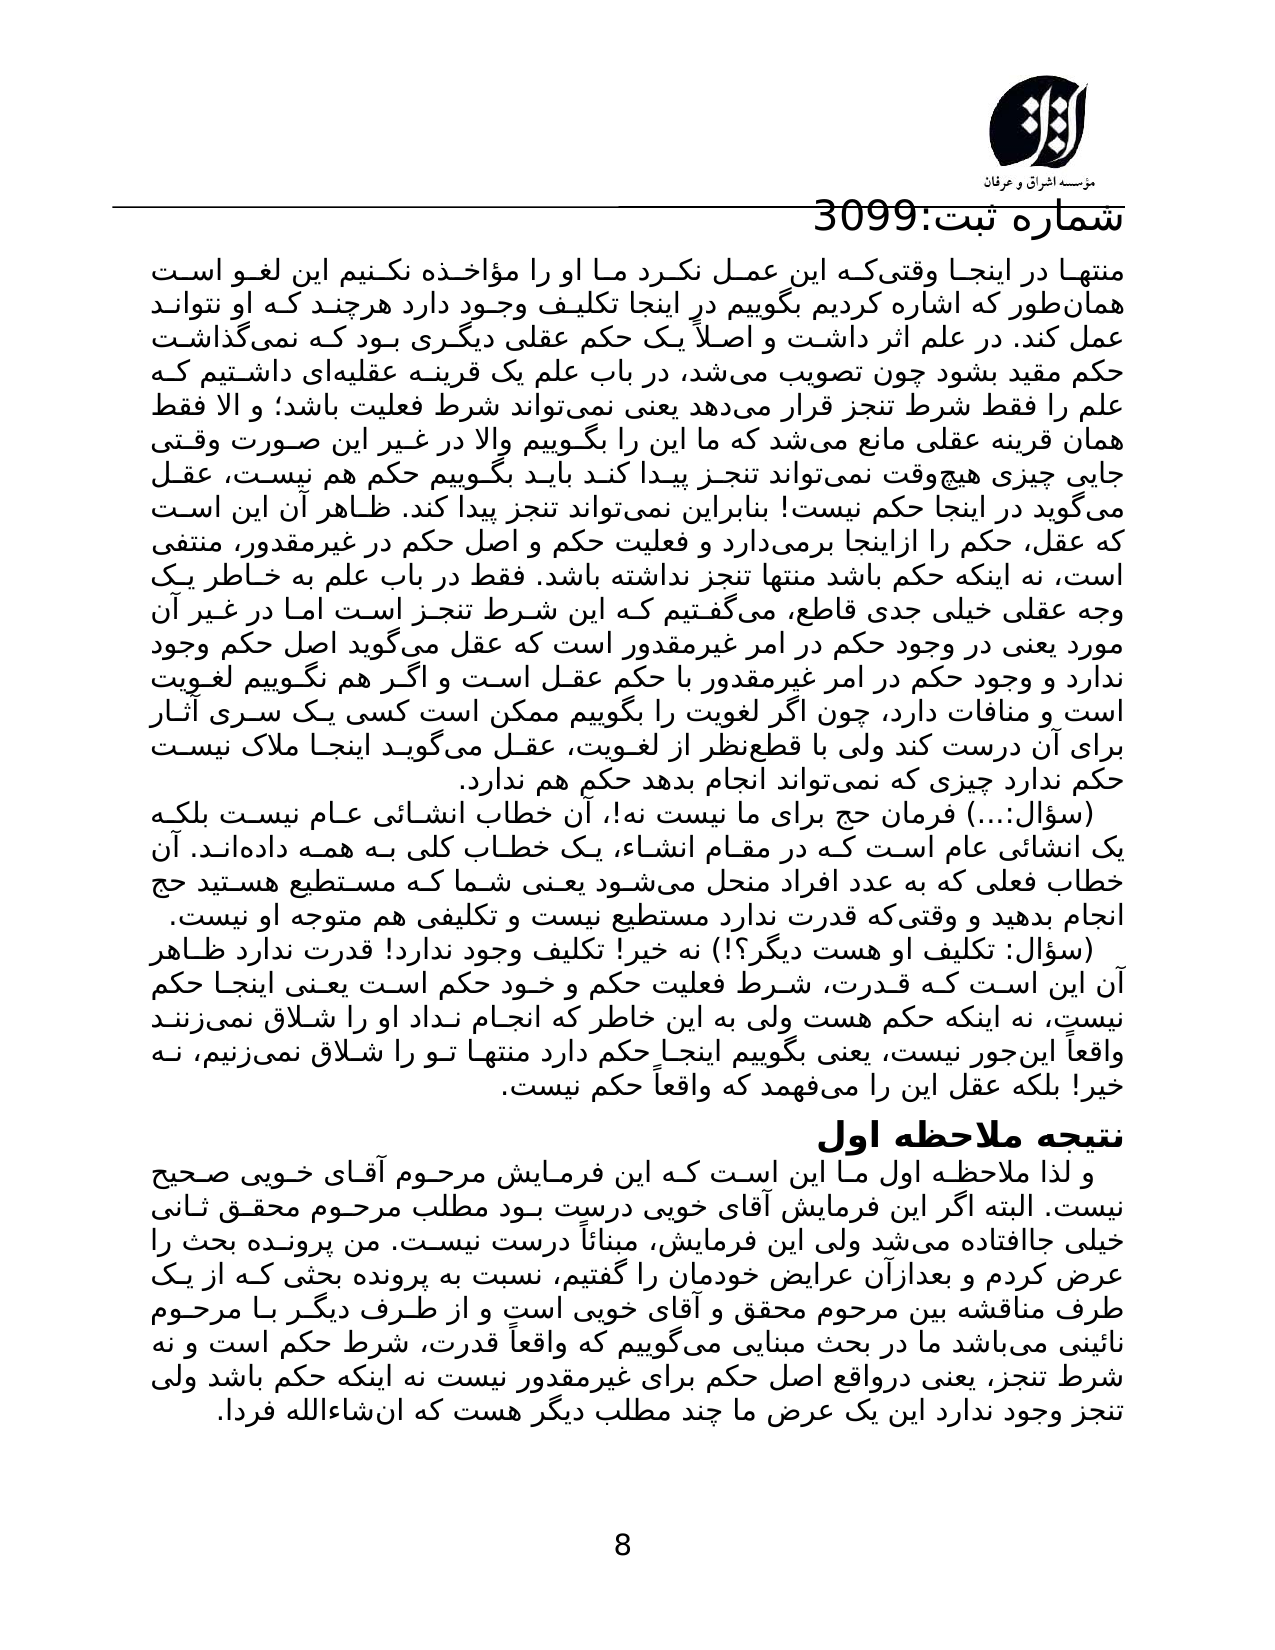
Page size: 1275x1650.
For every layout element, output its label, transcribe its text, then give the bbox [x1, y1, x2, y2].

picture [980, 75, 1096, 192]
text (سؤال:...) فرمان حج برای ما نیست نه!، آن خطاب انشائی عام نیست بلکه یک انشائی عام است که در مقام انشاء، یک خطاب کلی به همه داده‌اند. آن خطاب فعلی که به عدد افراد منحل می‌شود یعنی شما که مستطیع هستید حج انجام بدهید و وقتی‌که قدرت ندارد مستطیع نیست و تکلیفی هم متوجه او نیست. [150, 796, 1125, 932]
text نتیجه ملاحظه اول [150, 1114, 1125, 1156]
text (سؤال: تکلیف او هست دیگر؟!) نه خیر! تکلیف وجود ندارد! قدرت ندارد ظاهر آن این است که قدرت، شرط فعلیت حکم و خود حکم است یعنی اینجا حکم نیست، نه اینکه حکم هست ولی به این خاطر که انجام نداد او را شلاق نمی‌زنند واقعاً این‌جور نیست، یعنی بگوییم اینجا حکم دارد منتها تو را شلاق نمی‌زنیم، نه خیر! بلکه عقل این را می‌فهمد که واقعاً حکم نیست. [150, 932, 1125, 1102]
text و لذا ملاحظه اول ما این است که این فرمایش مرحوم آقای خویی صحیح نیست. البته اگر این فرمایش آقای خویی درست بود مطلب مرحوم محقق ثانی خیلی جاافتاده می‌شد ولی این فرمایش، مبنائاً درست نیست. من پرونده بحث را عرض کردم و بعدازآن عرایض خودمان را گفتیم، نسبت به پرونده بحثی که از یک طرف مناقشه بین مرحوم محقق و آقای خویی است و از طرف دیگر با مرحوم نائینی می‌باشد ما در بحث مبنایی می‌گوییم که واقعاً قدرت، شرط حکم است و نه شرط تنجز، یعنی درواقع اصل حکم برای غیرمقدور نیست نه اینکه حکم باشد ولی تنجز وجود ندارد این یک عرض ما چند مطلب دیگر هست که ان‌شاءالله فردا. [150, 1156, 1125, 1427]
